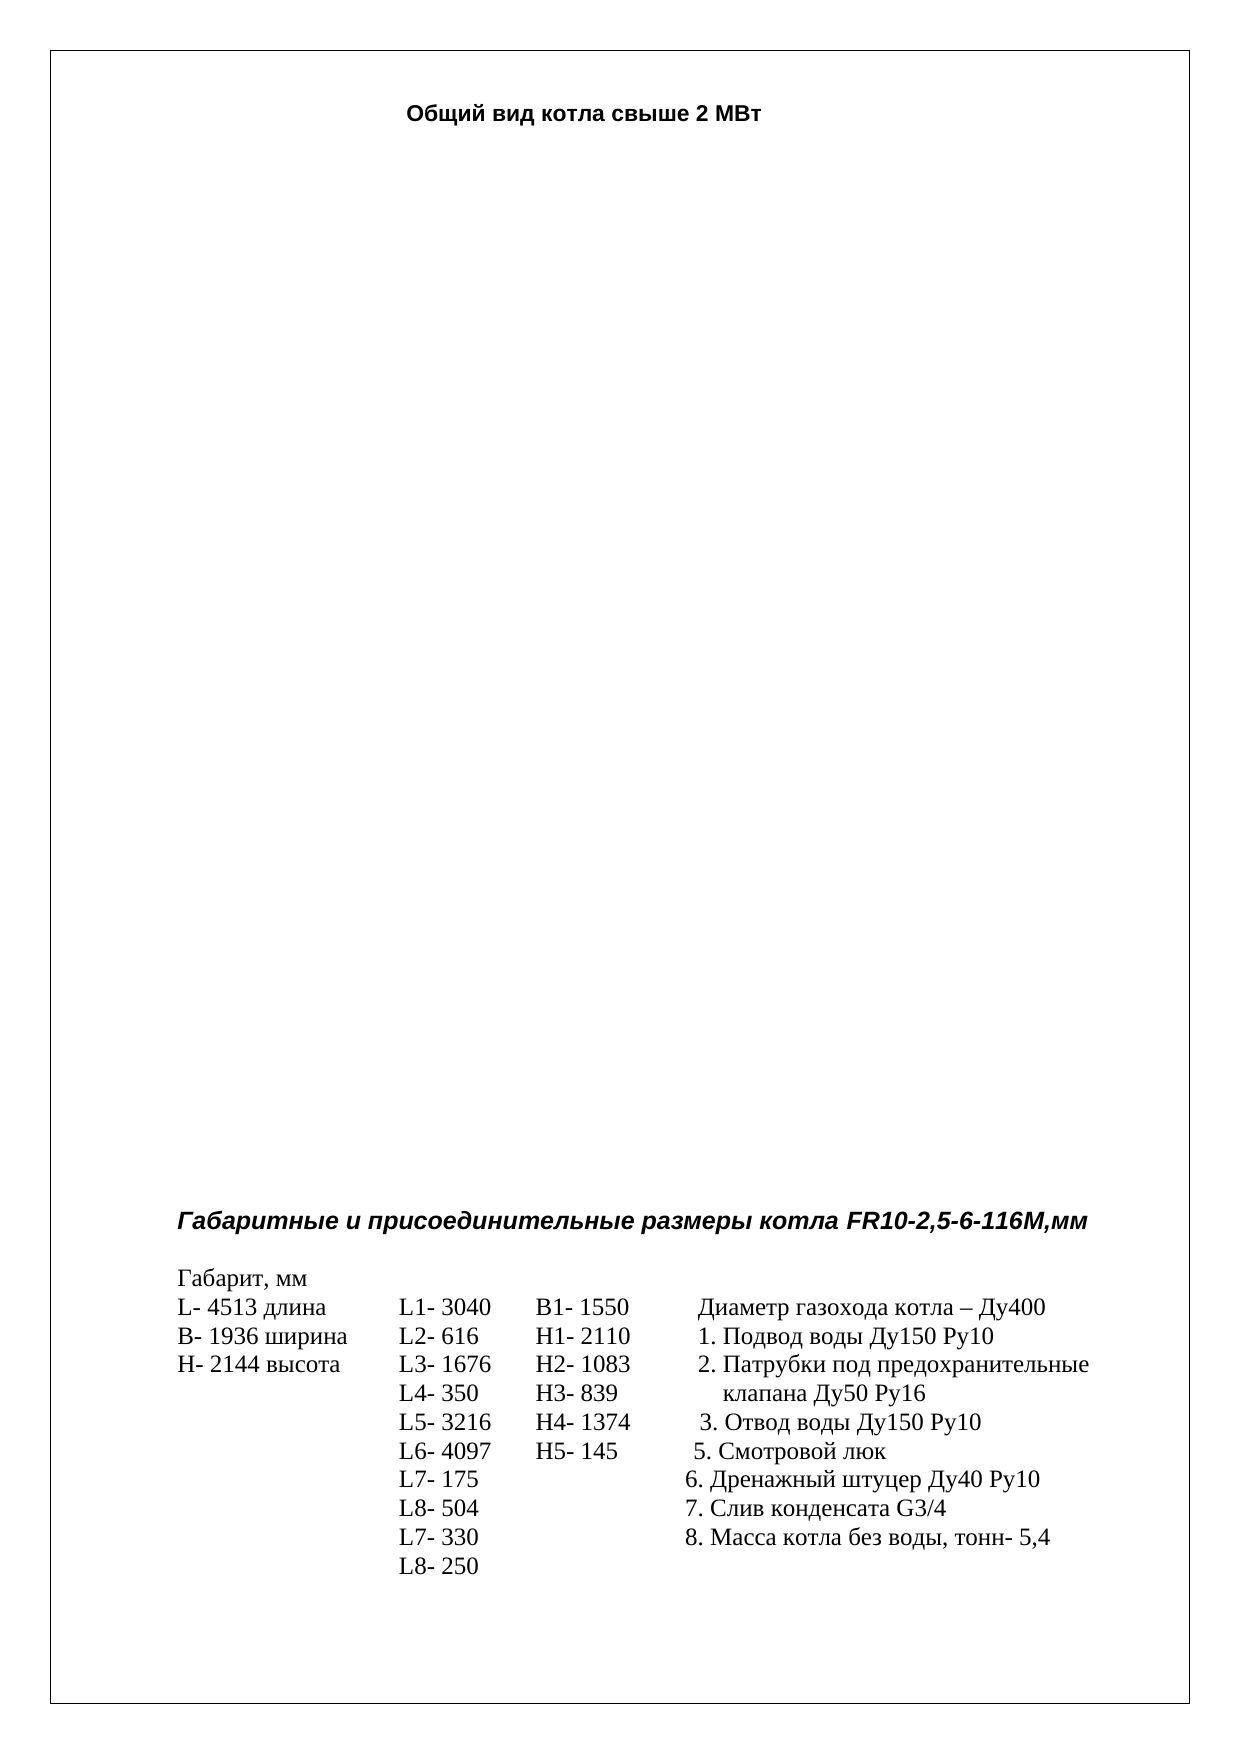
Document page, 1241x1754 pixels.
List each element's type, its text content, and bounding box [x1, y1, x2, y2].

text L- 4513 длина L1- 3040 B1- 1550 Диаметр газохода котла – Ду400 [177, 1292, 1152, 1321]
text L7- 330 8. Масса котла без воды, тонн- 5,4 [177, 1522, 1152, 1551]
text B- 1936 ширина L2- 616 H1- 2110 1. Подвод воды Ду150 Ру10 [177, 1321, 1152, 1349]
text Габарит, мм [177, 1263, 1152, 1292]
text L8- 250 [177, 1551, 1152, 1579]
text L5- 3216 H4- 1374 3. Отвод воды Ду150 Ру10 [177, 1407, 1152, 1436]
text Габаритные и присоединительные размеры котла FR10-2,5-6-116M,мм [177, 1206, 1152, 1234]
text H- 2144 высота L3- 1676 H2- 1083 2. Патрубки под предохранительные [177, 1349, 1152, 1378]
text L4- 350 H3- 839 клапана Ду50 Ру16 [177, 1378, 1152, 1407]
text L8- 504 7. Слив конденсата G3/4 [177, 1493, 1152, 1522]
text L6- 4097 H5- 145 5. Смотровой люк [177, 1436, 1152, 1464]
text L7- 175 6. Дренажный штуцер Ду40 Ру10 [177, 1464, 1152, 1493]
